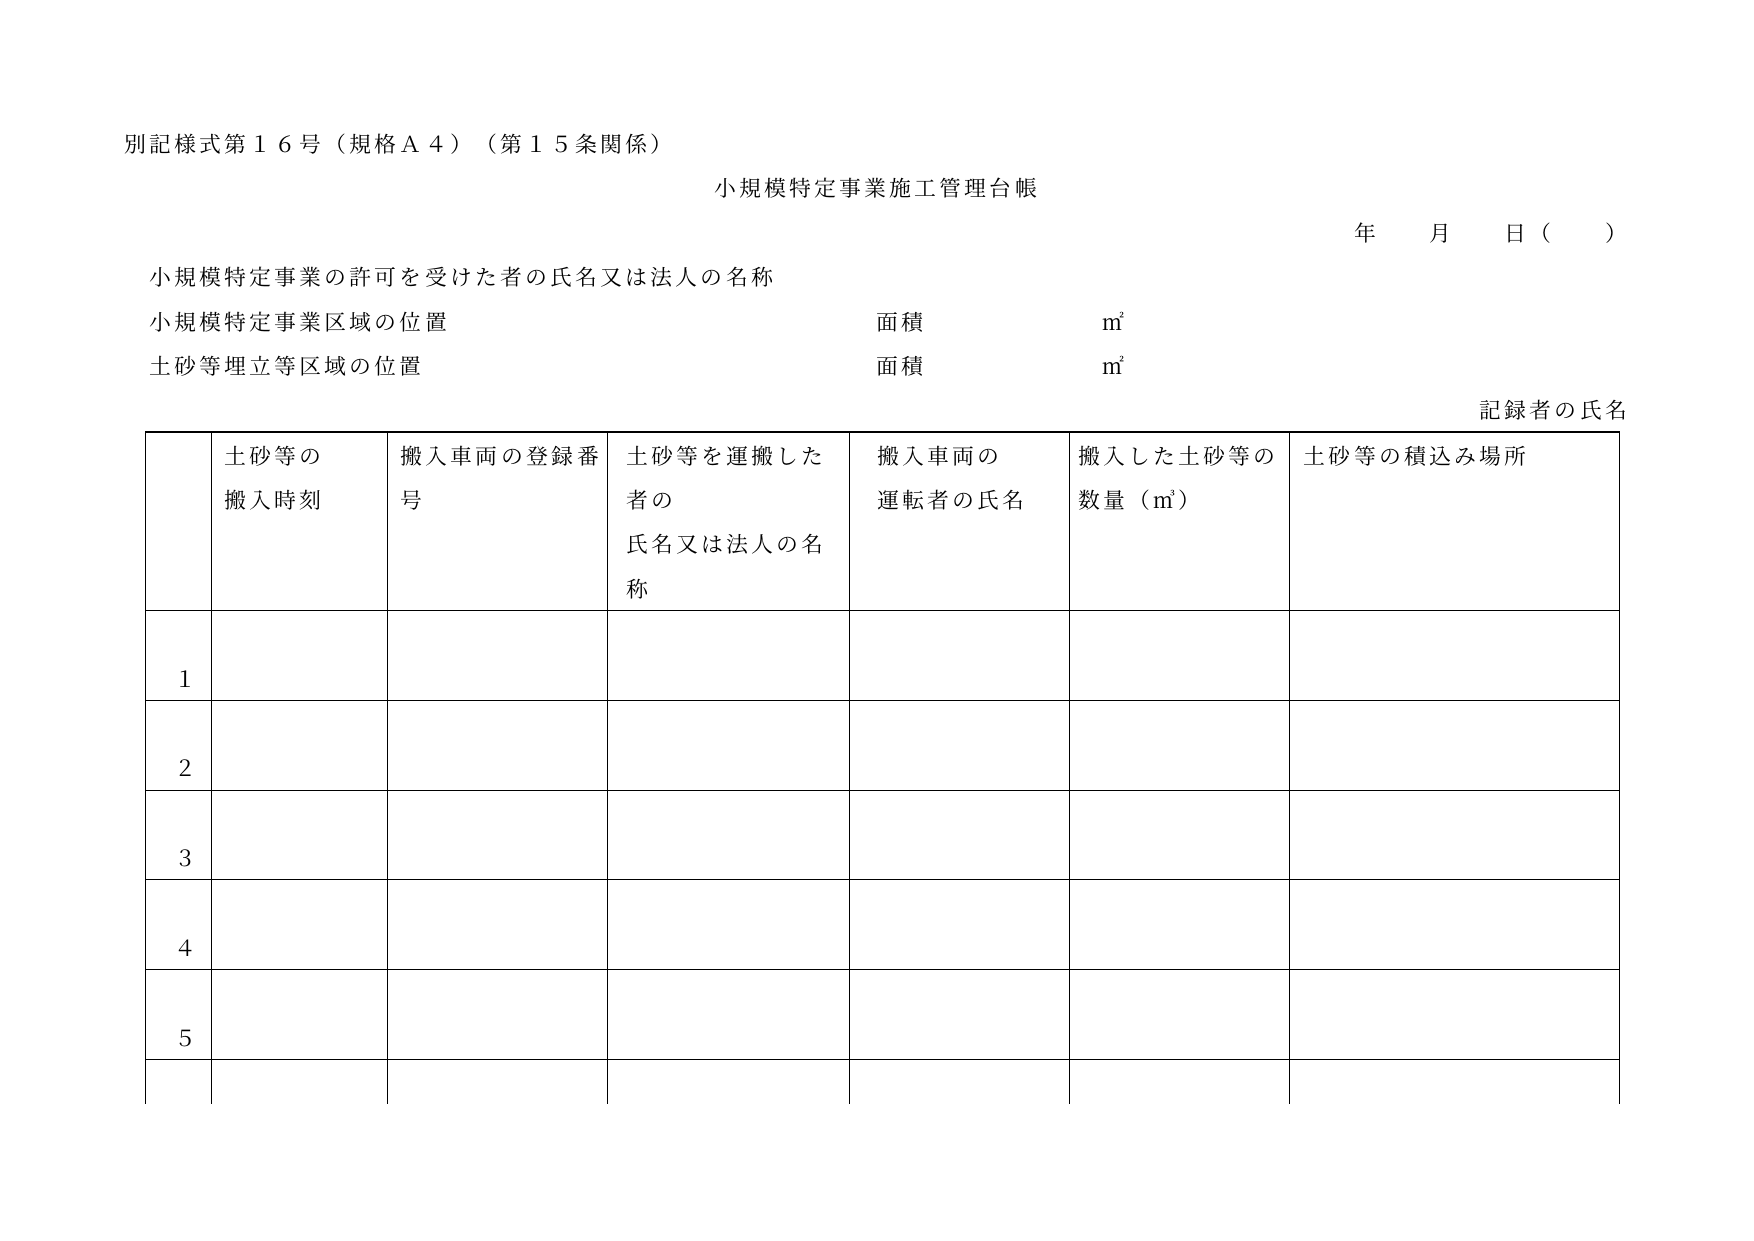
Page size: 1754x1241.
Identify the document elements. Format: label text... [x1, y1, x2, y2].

text 小規模特定事業の許可を受けた者の氏名又は法人の名称 [124, 254, 1630, 298]
table_cell [1290, 701, 1619, 789]
table_cell [1290, 611, 1619, 700]
table_cell ３ [146, 791, 211, 879]
table_cell [1290, 880, 1619, 969]
table_cell ６ [146, 1060, 211, 1104]
table_cell [1290, 970, 1619, 1059]
table_header 搬入車両の登録番号 [388, 433, 607, 610]
table_cell [388, 970, 607, 1059]
table_cell [388, 611, 607, 700]
table_cell ５ [146, 970, 211, 1059]
table_cell [212, 970, 387, 1059]
table_cell [1070, 701, 1289, 789]
table_cell [850, 701, 1069, 789]
text 別記様式第１６号（規格Ａ４）（第１５条関係） [124, 121, 1630, 165]
text 小規模特定事業区域の位置 面積 ㎡ [124, 298, 1630, 343]
table_cell [850, 611, 1069, 700]
table_cell [608, 970, 849, 1059]
table_cell １ [146, 611, 211, 700]
table_cell [850, 791, 1069, 879]
table_cell [1290, 791, 1619, 879]
table_cell [850, 1060, 1069, 1104]
table_cell [212, 880, 387, 969]
table_cell [212, 791, 387, 879]
table_cell [608, 791, 849, 879]
table_cell ２ [146, 701, 211, 789]
table_header 土砂等の 搬入時刻 [212, 433, 387, 610]
text 記録者の氏名 [124, 387, 1630, 431]
table_header [146, 433, 211, 610]
table_cell ４ [146, 880, 211, 969]
table_cell [608, 880, 849, 969]
table_cell [1070, 611, 1289, 700]
table_cell [212, 1060, 387, 1104]
table_cell [388, 701, 607, 789]
text 小規模特定事業施工管理台帳 [124, 165, 1630, 209]
table_cell [212, 611, 387, 700]
table_header 搬入した土砂等の 数量（㎥） [1070, 433, 1289, 610]
table_cell [850, 880, 1069, 969]
table_cell [212, 701, 387, 789]
table_header 土砂等を運搬した者の 氏名又は法人の名称 [608, 433, 849, 610]
table_header 搬入車両の 運転者の氏名 [850, 433, 1069, 610]
text 年 月 日（ ） [124, 209, 1630, 254]
table_cell [1290, 1060, 1619, 1104]
table_cell [1070, 1060, 1289, 1104]
table_cell [1070, 970, 1289, 1059]
table_cell [388, 791, 607, 879]
text 土砂等埋立等区域の位置 面積 ㎡ [124, 343, 1630, 387]
table_cell [608, 701, 849, 789]
table_header 土砂等の積込み場所 [1290, 433, 1619, 610]
table_cell [850, 970, 1069, 1059]
table_cell [608, 1060, 849, 1104]
table_cell [1070, 791, 1289, 879]
table_cell [388, 1060, 607, 1104]
table_cell [1070, 880, 1289, 969]
table_cell [388, 880, 607, 969]
table_cell [608, 611, 849, 700]
